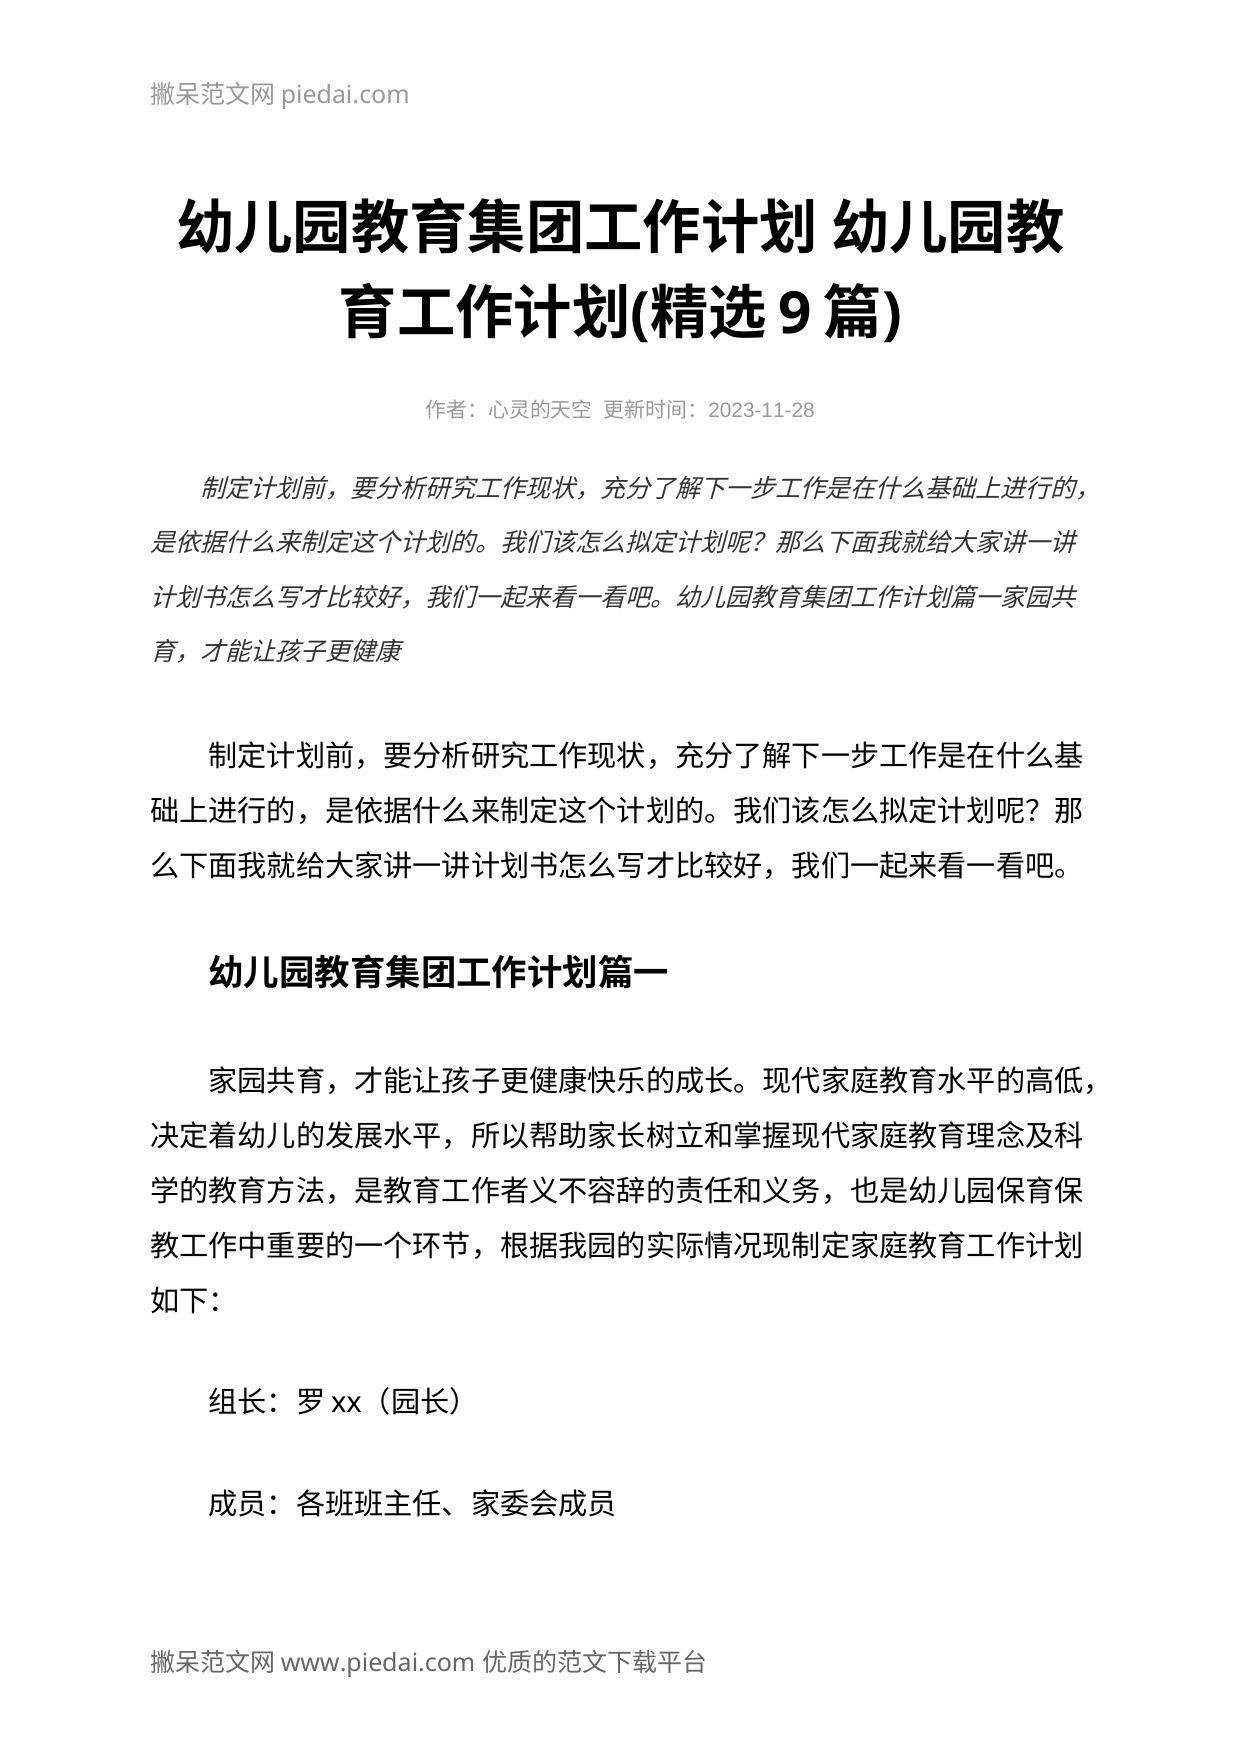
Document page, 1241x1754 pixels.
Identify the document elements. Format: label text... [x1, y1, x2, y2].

text 制定计划前，要分析研究工作现状，充分了解下一步工作是在什么基础上进行的，是依据什么来制定这个计划的。我们该怎么拟定计划呢？那么下面我就给大家讲一讲计划书怎么写才比较好，我们一起来看一看吧。幼儿园教育集团工作计划篇一家园共育，才能让孩子更健康 [150, 468, 1090, 668]
text 成员：各班班主任、家委会成员 [150, 1481, 1090, 1523]
text 幼儿园教育集团工作计划篇一 [150, 944, 1090, 995]
text 制定计划前，要分析研究工作现状，充分了解下一步工作是在什么基础上进行的，是依据什么来制定这个计划的。我们该怎么拟定计划呢？那么下面我就给大家讲一讲计划书怎么写才比较好，我们一起来看一看吧。 [150, 733, 1090, 885]
text 作者：心灵的天空 更新时间：2023-11-28 [150, 397, 1090, 421]
text 组长：罗xx（园长） [150, 1379, 1090, 1421]
text 家园共育，才能让孩子更健康快乐的成长。现代家庭教育水平的高低，决定着幼儿的发展水平，所以帮助家长树立和掌握现代家庭教育理念及科学的教育方法，是教育工作者义不容辞的责任和义务，也是幼儿园保育保教工作中重要的一个环节，根据我园的实际情况现制定家庭教育工作计划如下： [150, 1058, 1090, 1319]
subtitle 幼儿园教育集团工作计划 幼儿园教育工作计划(精选9篇) [150, 181, 1090, 351]
